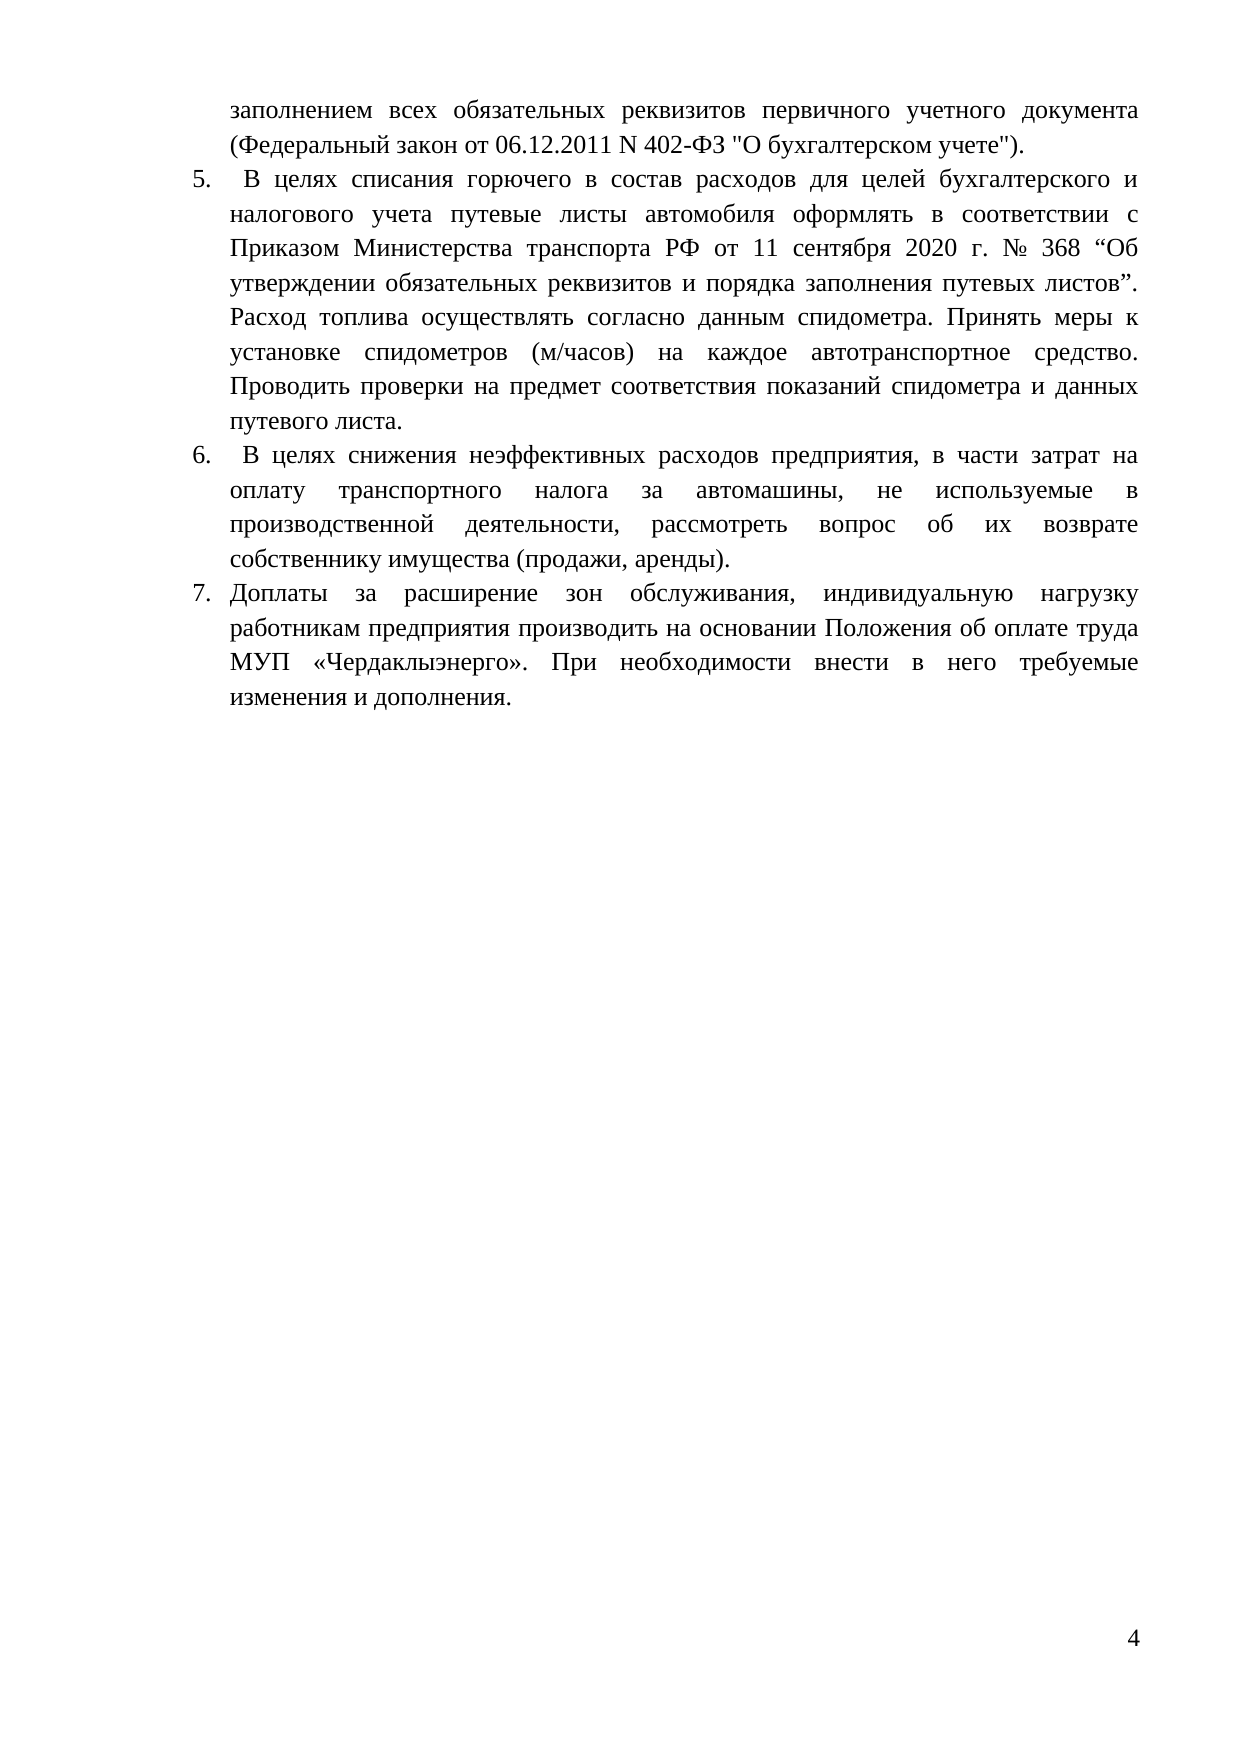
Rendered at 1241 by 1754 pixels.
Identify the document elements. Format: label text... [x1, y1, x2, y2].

list В целях списания горючего в состав расходов для целей бухгалтерского и налогового учета путевые листы автомобиля оформлять в соответствии с Приказом Министерства транспорта РФ от 11 сентября 2020 г. № 368 “Об утверждении обязательных реквизитов и порядка заполнения путевых листов”. Расход топлива осуществлять согласно данным спидометра. Принять меры к установке спидометров (м/часов) на каждое автотранспортное средство. Проводить проверки на предмет соответствия показаний спидометра и данных путевого листа. [192, 163, 1140, 435]
list Доплаты за расширение зон обслуживания, индивидуальную нагрузку работникам предприятия производить на основании Положения об оплате труда МУП «Чердаклыэнерго». При необходимости внести в него требуемые изменения и дополнения. [192, 577, 1140, 711]
list В целях снижения неэффективных расходов предприятия, в части затрат на оплату транспортного налога за автомашины, не используемые в производственной деятельности, рассмотреть вопрос об их возврате собственнику имущества (продажи, аренды). [192, 439, 1140, 573]
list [192, 94, 1140, 159]
